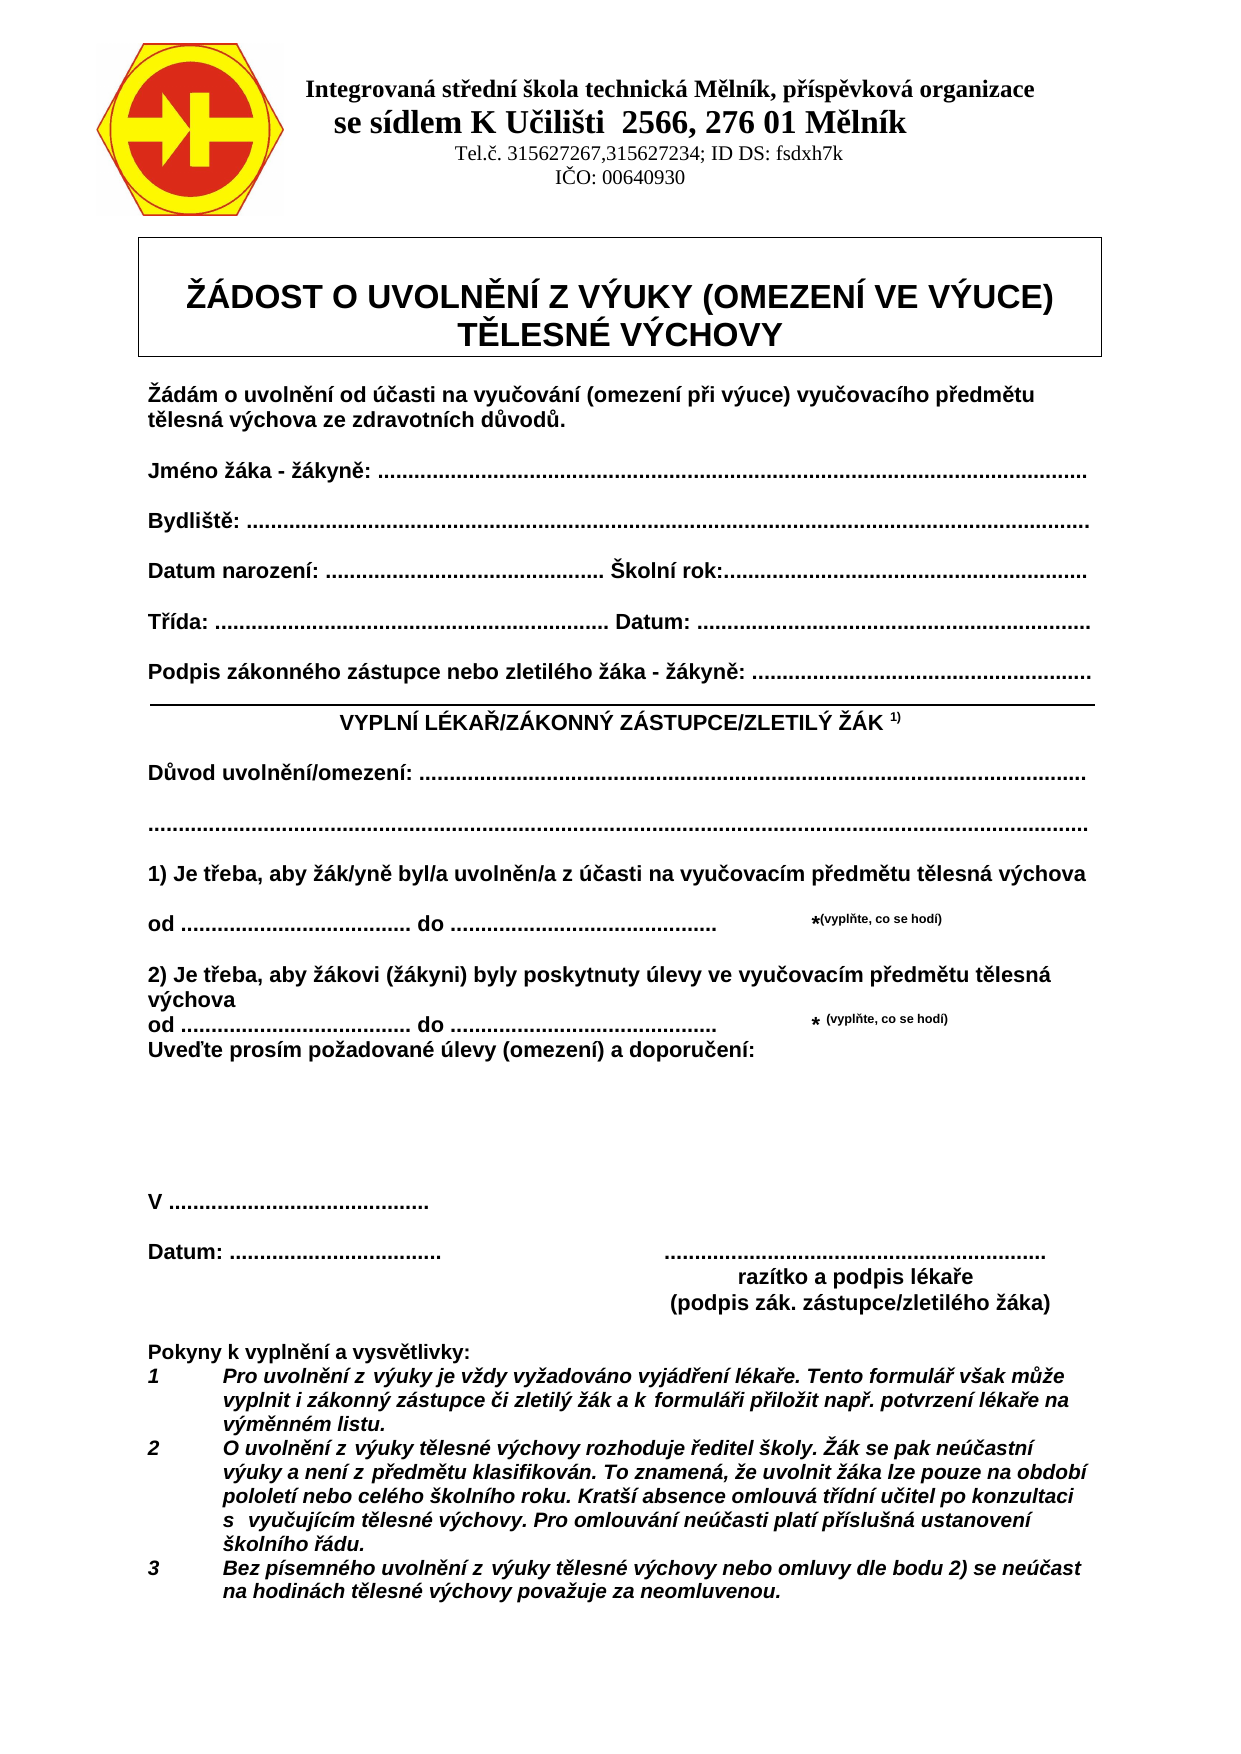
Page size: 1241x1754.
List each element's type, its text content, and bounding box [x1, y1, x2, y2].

text razítko a podpis lékaře (podpis zák. zástupce/zletilého žáka) [148, 1264, 1092, 1314]
text žáDOST O UVOLNěNí Z VýUKY (omezení ve výuce) TěLESNé VýCHOVY [139, 276, 1101, 356]
text Bydliště: ........................................................................................................................................... [148, 508, 1092, 533]
list Bez písemného uvolnění z výuky tělesné výchovy nebo omluvy dle bodu 2) se neúčast na hodinách tělesné výchovy považuje za neomluvenou. [148, 1555, 1092, 1603]
text 2) Je třeba, aby žákovi (žákyni) byly poskytnuty úlevy ve vyučovacím předmětu tělesná výchova [148, 962, 1092, 1012]
text Uveďte prosím požadované úlevy (omezení) a doporučení: [148, 1037, 1092, 1062]
text Pokyny k vyplnění a vysvětlivky: [148, 1340, 1092, 1364]
text Podpis zákonného zástupce nebo zletilého žáka - žákyně: ........................................................ [148, 659, 1092, 684]
text Třída: ................................................................. Datum: ................................................................. [148, 609, 1092, 634]
text Důvod uvolnění/omezení: .............................................................................................................. [148, 760, 1092, 785]
text od ...................................... do ............................................ *(vyplňte, co se hodí) [148, 911, 1092, 936]
text V ........................................... [148, 1188, 1092, 1214]
text VYPLNÍ LÉKAŘ/ZÁKONNÝ ZÁSTUPCE/ZLETILÝ ŽÁK 1) [148, 709, 1092, 735]
list Pro uvolnění z výuky je vždy vyžadováno vyjádření lékaře. Tento formulář však může vyplnit i zákonný zástupce či zletilý žák a k formuláři přiložit např. potvrzení lékaře na výměnném listu. [148, 1364, 1092, 1436]
text Datum narození: .............................................. Školní rok:............................................................ [148, 558, 1092, 583]
text od ...................................... do ............................................ * (vyplňte, co se hodí) [148, 1012, 1092, 1037]
text ........................................................................................................................................................... [148, 810, 1092, 836]
picture [96, 43, 284, 216]
text 1) Je třeba, aby žák/yně byl/a uvolněn/a z účasti na vyučovacím předmětu tělesná výchova [148, 861, 1092, 886]
text Žádám o uvolnění od účasti na vyučování (omezení při výuce) vyučovacího předmětu tělesná výchova ze zdravotních důvodů. [148, 382, 1092, 432]
list O uvolnění z výuky tělesné výchovy rozhoduje ředitel školy. Žák se pak neúčastní výuky a není z předmětu klasifikován. To znamená, že uvolnit žáka lze pouze na období pololetí nebo celého školního roku. Kratší absence omlouvá třídní učitel po konzultaci s vyučujícím tělesné výchovy. Pro omlouvání neúčasti platí příslušná ustanovení školního řádu. [148, 1436, 1092, 1555]
text Datum: ................................... ............................................................... [148, 1239, 1092, 1264]
text Jméno žáka - žákyně: ..................................................................................................................... [148, 457, 1092, 483]
